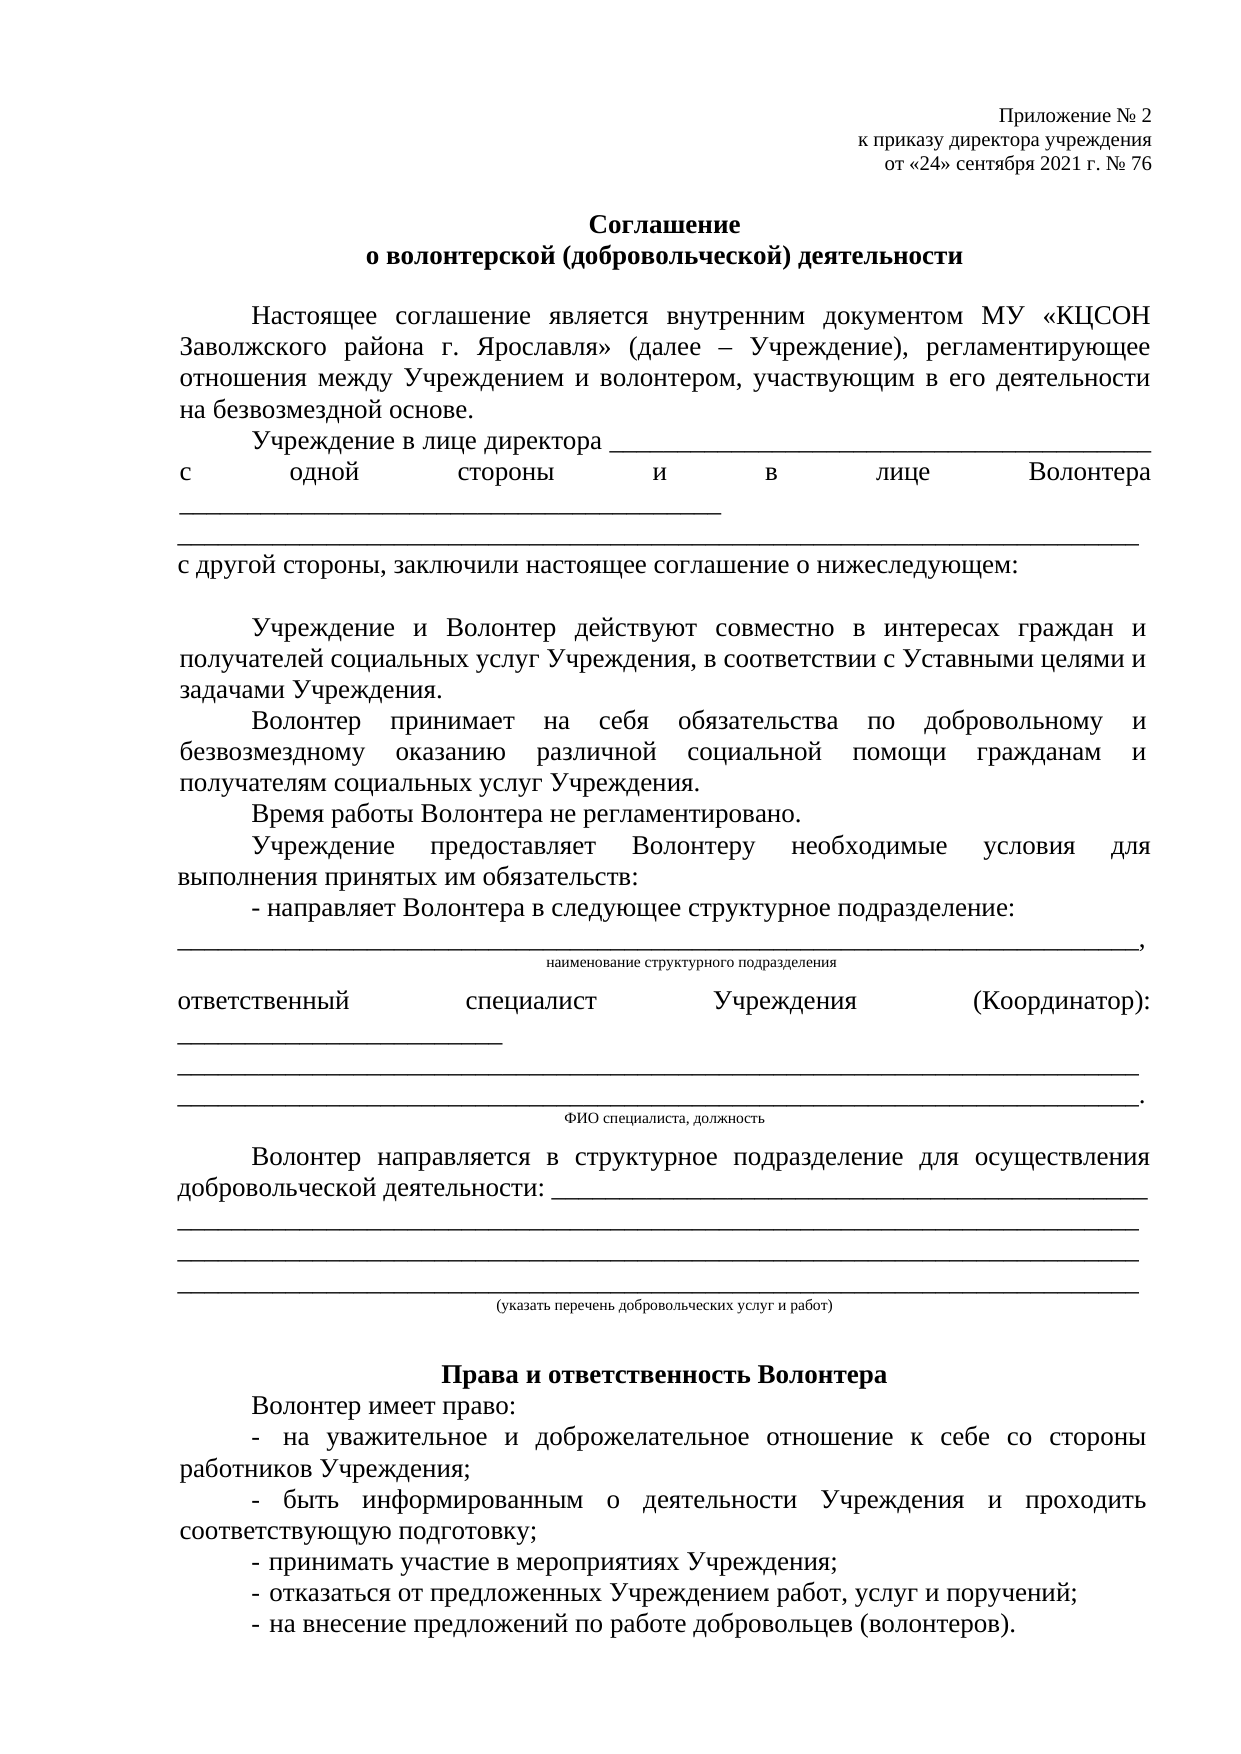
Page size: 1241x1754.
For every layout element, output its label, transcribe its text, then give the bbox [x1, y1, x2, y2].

list отказаться от предложенных Учреждением работ, услуг и поручений; [179, 1576, 1152, 1607]
text Учреждение и Волонтер действуют совместно в интересах граждан и получателей социальных услуг Учреждения, в соответствии с Уставными целями и задачами Учреждения. [179, 611, 1147, 704]
text от «24» сентября 2021 г. № 76 [177, 151, 1152, 175]
list принимать участие в мероприятиях Учреждения; [179, 1545, 1152, 1576]
text _______________________________________________________________________ [177, 517, 1152, 548]
text _______________________________________________________________________, [177, 922, 1152, 953]
text Время работы Волонтера не регламентировано. [251, 798, 1152, 829]
text _______________________________________________________________________ [177, 1047, 1152, 1078]
text _______________________________________________________________________. [177, 1078, 1152, 1109]
text _______________________________________________________________________ [177, 1202, 1152, 1234]
list на внесение предложений по работе добровольцев (волонтеров). [179, 1607, 1152, 1638]
text ответственный специалист Учреждения (Координатор): ________________________ [177, 984, 1152, 1047]
text Приложение № 2 [177, 102, 1152, 127]
text Соглашение [177, 208, 1152, 239]
text (указать перечень добровольческих услуг и работ) [177, 1296, 1152, 1327]
text Права и ответственность Волонтера [177, 1358, 1152, 1389]
text _______________________________________________________________________ [177, 1265, 1152, 1296]
text с другой стороны, заключили настоящее соглашение о нижеследующем: [177, 548, 1152, 579]
text ФИО специалиста, должность [177, 1109, 1152, 1140]
text Волонтер направляется в структурное подразделение для осуществления добровольческой деятельности: ____________________________________________ [177, 1140, 1152, 1202]
list на уважительное и доброжелательное отношение к себе со стороны работников Учреждения; [179, 1421, 1147, 1483]
list быть информированным о деятельности Учреждения и проходить соответствующую подготовку; [179, 1483, 1147, 1545]
text Настоящее соглашение является внутренним документом МУ «КЦСОН Заволжского района г. Ярославля» (далее – Учреждение), регламентирующее отношения между Учреждением и волонтером, участвующим в его деятельности на безвозмездной основе. [179, 299, 1152, 424]
text _______________________________________________________________________ [177, 1234, 1152, 1265]
text к приказу директора учреждения [177, 127, 1152, 151]
text о волонтерской (добровольческой) деятельности [177, 239, 1152, 299]
text - направляет Волонтера в следующее структурное подразделение: [177, 891, 1152, 922]
text Волонтер принимает на себя обязательства по добровольному и безвозмездному оказанию различной социальной помощи гражданам и получателям социальных услуг Учреждения. [179, 704, 1147, 798]
text Учреждение в лице директора ________________________________________ с одной стороны и в лице Волонтера ________________________________________ [179, 424, 1152, 517]
text Волонтер имеет право: [179, 1389, 1152, 1421]
text наименование структурного подразделения [472, 953, 1152, 984]
text Учреждение предоставляет Волонтеру необходимые условия для выполнения принятых им обязательств: [177, 829, 1152, 891]
